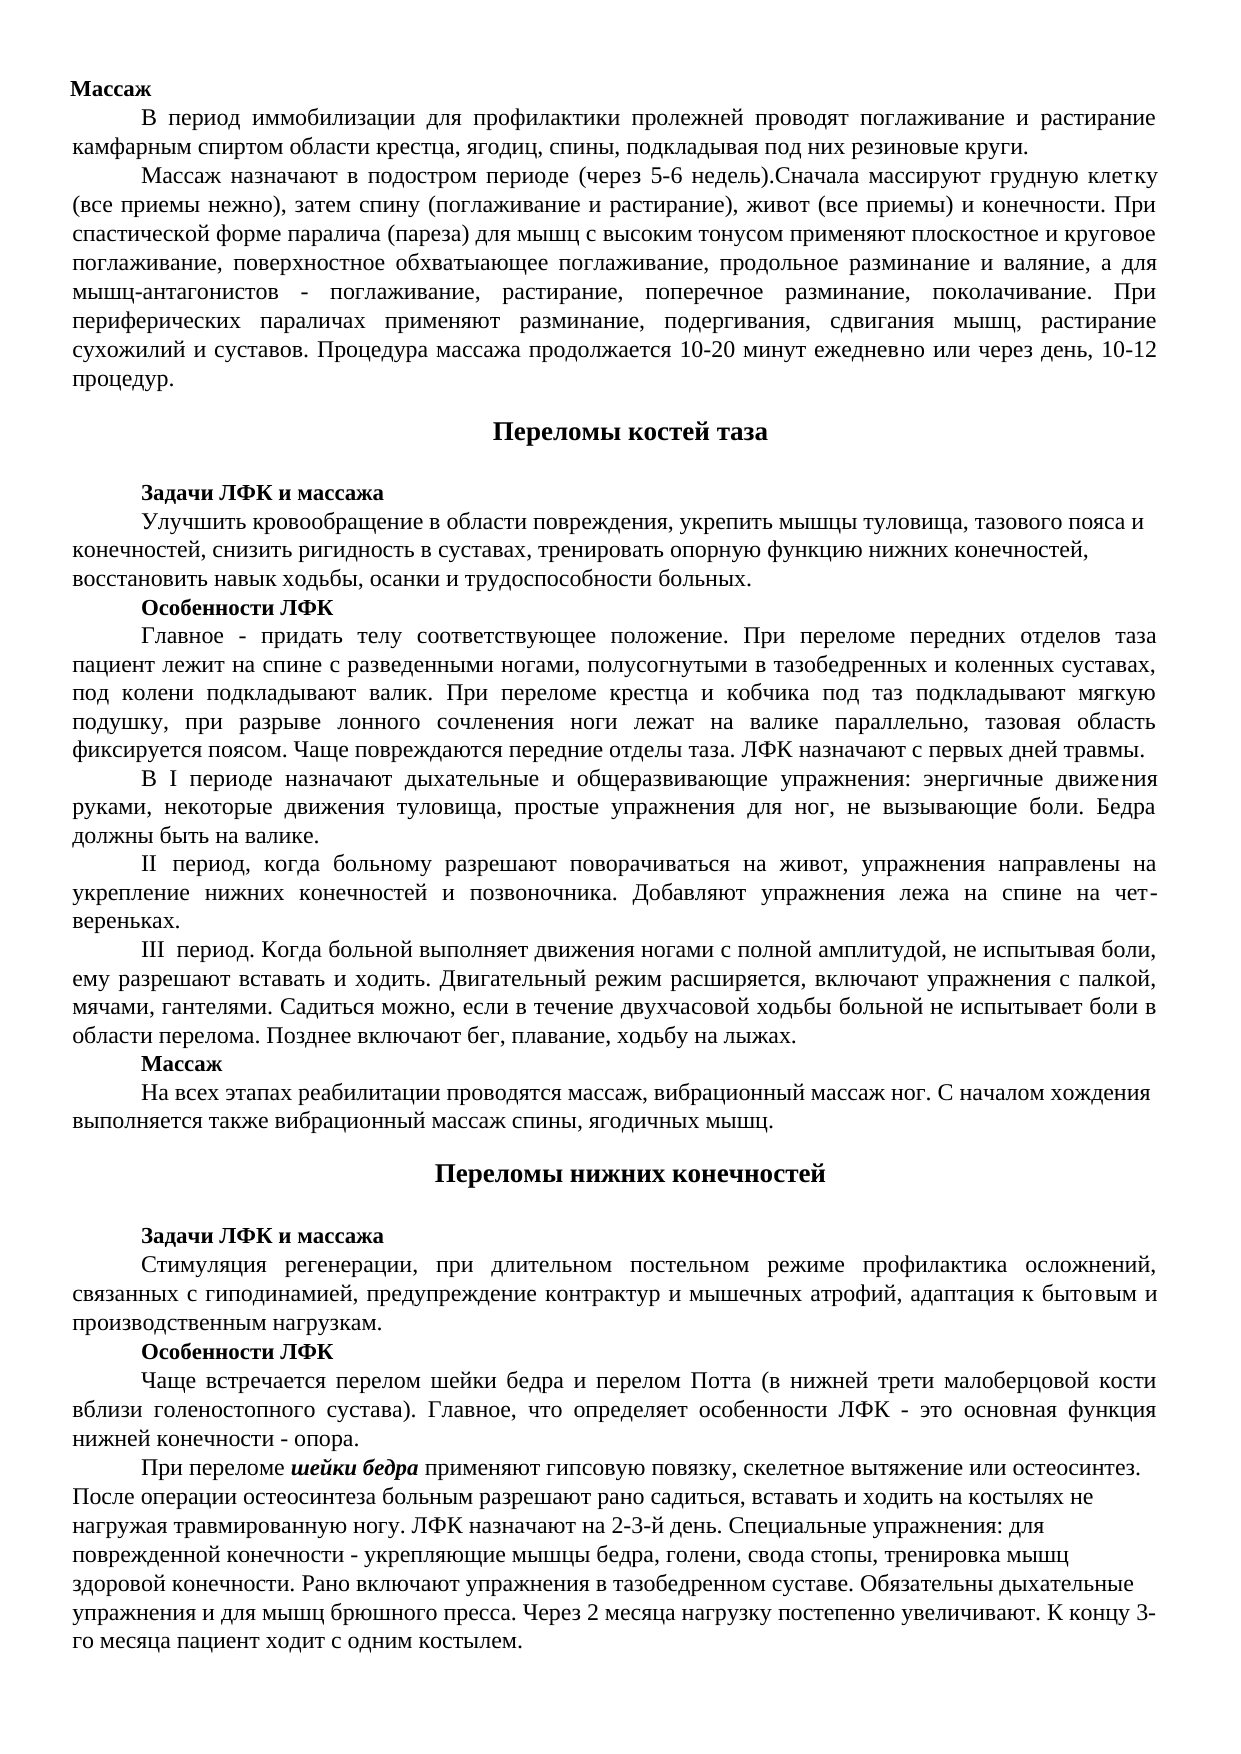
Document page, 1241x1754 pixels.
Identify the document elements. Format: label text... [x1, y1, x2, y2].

text При переломе шейки бедра применяют гипсовую повязку, скелетное вытяжение или остеосинтез. После операции остеосинтеза больным разрешают рано садиться, вставать и ходить на костылях не нагружая травмированную ногу. ЛФК назначают на 2-3-й день. Специальные упражнения: для поврежденной конечности - укрепляющие мышцы бедра, голени, свода стопы, тренировка мышц здоровой конечности. Рано включают упражнения в тазобедренном суставе. Обязательны дыхательные упражнения и для мышц брюшного пресса. Через 2 месяца нагрузку постепенно увеличивают. К концу 3-го месяца пациент ходит с одним костылем. [72, 1452, 1158, 1655]
text Задачи ЛФК и массажа [72, 478, 1172, 507]
list период. Когда больной выполняет движения ногами с полной амплитудой, не испытывая боли, ему разрешают вставать и ходить. Двигательный режим расширяется, включают упражнения с палкой, мячами, гантелями. Садиться можно, если в течение двухчасовой ходьбы больной не испытывает боли в области перелома. Позднее включают бег, плавание, ходьбу на лыжах. [72, 935, 1158, 1049]
text Задачи ЛФК и массажа [72, 1220, 1172, 1249]
text Главное - придать телу соответствующее положение. При переломе передних отделов таза пациент лежит на спине с разведенными ногами, полусогнутыми в тазобедренных и коленных суставах, под колени подкладывают валик. При переломе крестца и кобчика под таз подкладывают мягкую подушку, при разрыве лонного сочленения ноги лежат на валике параллельно, тазовая область фиксируется поясом. Чаще повреждаются передние отделы таза. ЛФК назначают с первых дней травмы. [72, 621, 1158, 763]
text Особенности ЛФК [72, 1336, 1172, 1365]
text Особенности ЛФК [72, 592, 1172, 621]
text Переломы нижних конечностей [89, 1161, 1172, 1188]
list период, когда больному разрешают поворачиваться на живот, упражнения направлены на укрепление нижних конечностей и позвоночника. Добавляют упражнения лежа на спине на четвереньках. [72, 849, 1158, 935]
text В период иммобилизации для профилактики пролежней проводят поглаживание и растирание камфарным спиртом области крестца, ягодиц, спины, подкладывая под них резиновые круги. [72, 102, 1158, 160]
text Переломы костей таза [89, 418, 1172, 446]
text Чаще встречается перелом шейки бедра и перелом Потта (в нижней трети малоберцовой кости вблизи голеностопного сустава). Главное, что определяет особенности ЛФК - это основная функция нижней конечности - опора. [72, 1365, 1158, 1452]
text Стимуляция регенерации, при длительном постельном режиме профилактика осложнений, связанных с гиподинамией, предупреждение контрактур и мышечных атрофий, адаптация к бытовым и производственным нагрузкам. [72, 1249, 1158, 1336]
text Массаж [72, 1049, 1172, 1077]
text На всех этапах реабилитации проводятся массаж, вибрационный массаж ног. С началом хождения выполняется также вибрационный массаж спины, ягодичных мышц. [72, 1077, 1158, 1134]
text Массаж [70, 73, 1172, 102]
text Улучшить кровообращение в области повреждения, укрепить мышцы туловища, тазового пояса и конечностей, снизить ригидность в суставах, тренировать опорную функцию нижних конечностей, восстановить навык ходьбы, осанки и трудоспособности больных. [72, 507, 1158, 592]
text Массаж назначают в подостром периоде (через 5-6 недель).Сначала массируют грудную клетку (все приемы нежно), затем спину (поглаживание и растирание), живот (все приемы) и конечности. При спастической форме паралича (пареза) для мышц с высоким тонусом применяют плоскостное и круговое поглаживание, поверхностное обхватыающее поглаживание, продольное разминание и валяние, а для мышц-антагонистов - поглаживание, растирание, поперечное разминание, поколачивание. При периферических параличах применяют разминание, подергивания, сдвигания мышц, растирание сухожилий и суставов. Процедура массажа продолжается 10-20 минут ежедневно или через день, 10-12 процедур. [72, 160, 1158, 392]
text В I периоде назначают дыхательные и общеразвивающие упражнения: энергичные движения руками, некоторые движения туловища, простые упражнения для ног, не вызывающие боли. Бедра должны быть на валике. [72, 763, 1158, 849]
